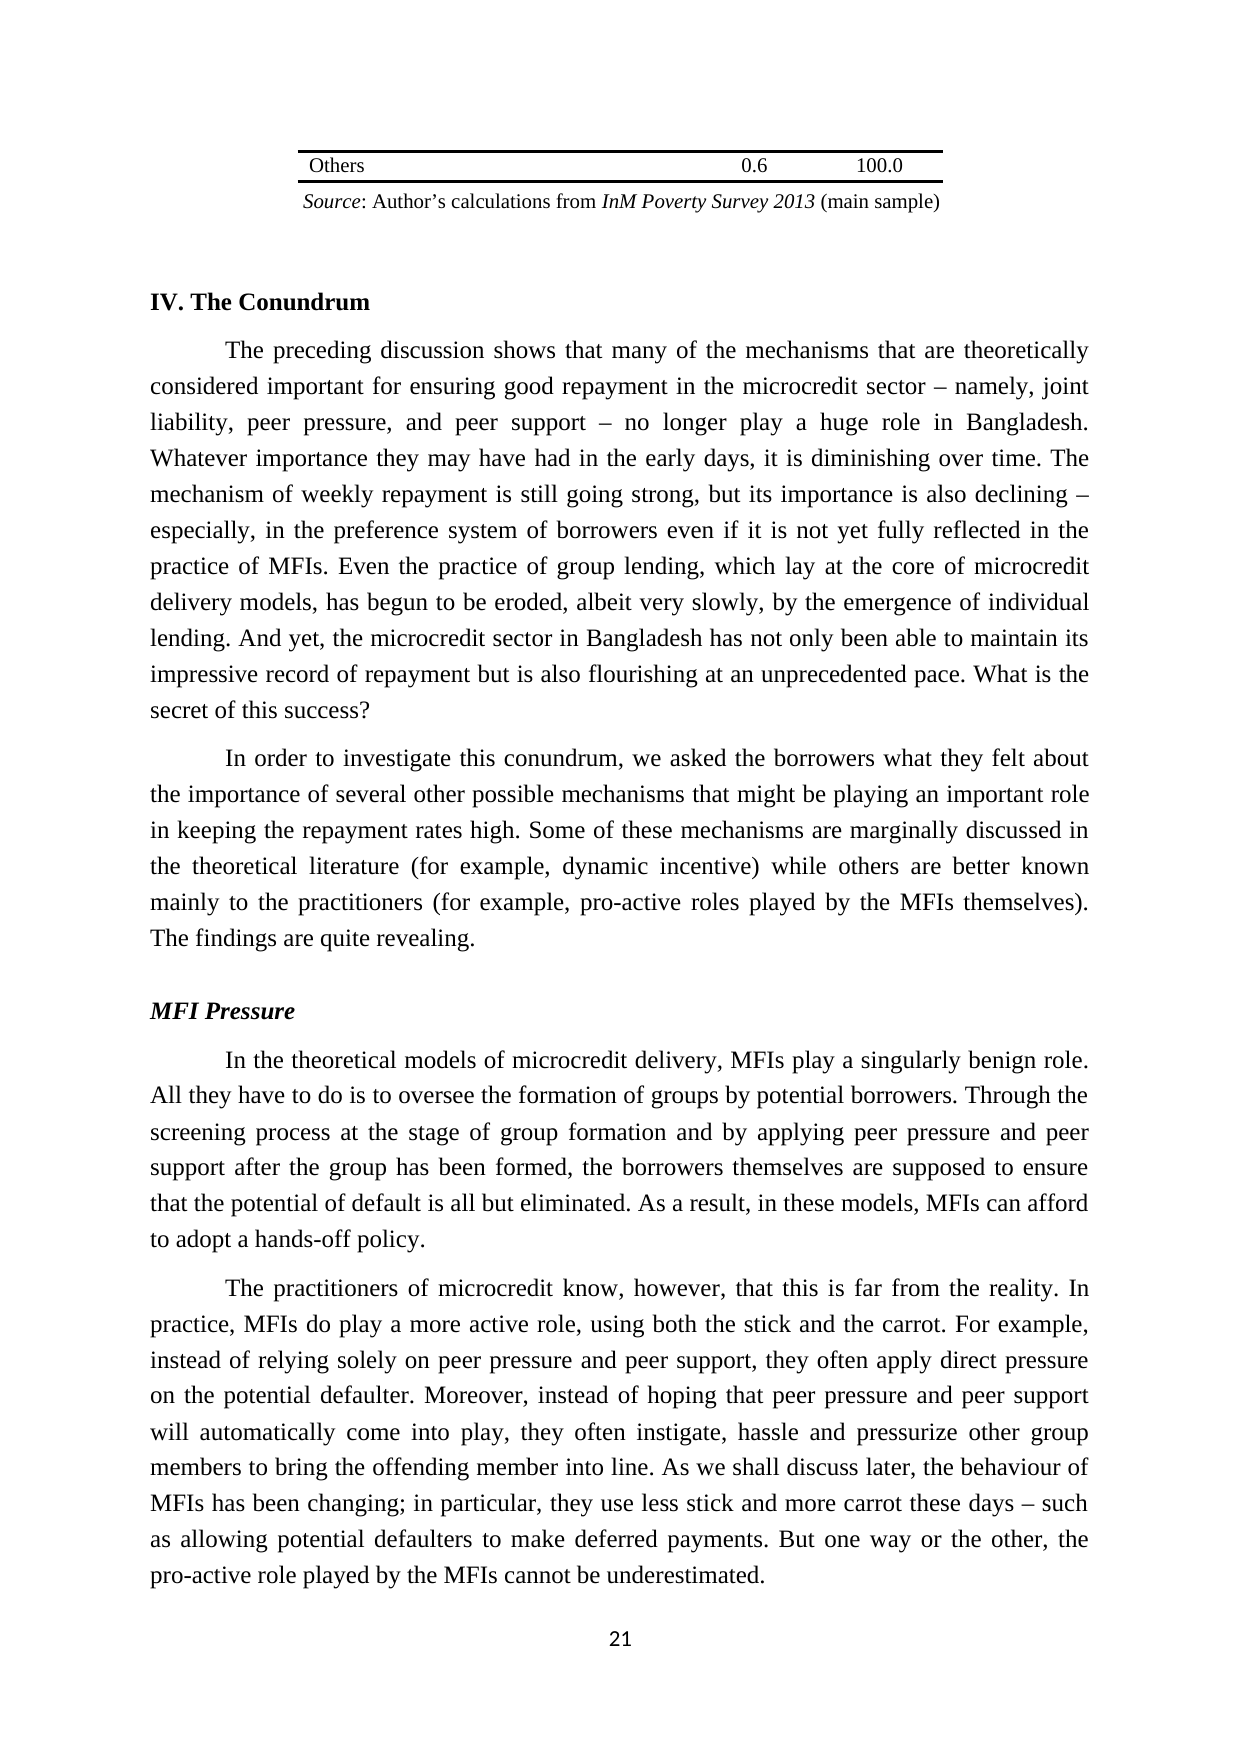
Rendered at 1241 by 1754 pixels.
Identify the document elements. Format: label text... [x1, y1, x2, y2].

table_cell 0.6 [682, 153, 816, 180]
table_cell 100.0 [816, 153, 942, 180]
text The preceding discussion shows that many of the mechanisms that are theoretically considered important for ensuring good repayment in the microcredit sector – namely, joint liability, peer pressure, and peer support – no longer play a huge role in Bangladesh. Whatever importance they may have had in the early days, it is diminishing over time. The mechanism of weekly repayment is still going strong, but its importance is also declining – especially, in the preference system of borrowers even if it is not yet fully reflected in the practice of MFIs. Even the practice of group lending, which lay at the core of microcredit delivery models, has begun to be eroded, albeit very slowly, by the emergence of individual lending. And yet, the microcredit sector in Bangladesh has not only been able to maintain its impressive record of repayment but is also flourishing at an unprecedented pace. What is the secret of this success? [150, 335, 1090, 723]
text The practitioners of microcredit know, however, that this is far from the reality. In practice, MFIs do play a more active role, using both the stick and the carrot. For example, instead of relying solely on peer pressure and peer support, they often apply direct pressure on the potential defaulter. Moreover, instead of hoping that peer pressure and peer support will automatically come into play, they often instigate, hassle and pressurize other group members to bring the offending member into line. As we shall discuss later, the behaviour of MFIs has been changing; in particular, they use less stick and more carrot these days – such as allowing potential defaulters to make deferred payments. But one way or the other, the pro-active role played by the MFIs cannot be underestimated. [150, 1273, 1090, 1589]
text MFI Pressure [150, 996, 1090, 1025]
text In order to investigate this conundrum, we asked the borrowers what they felt about the importance of several other possible mechanisms that might be playing an important role in keeping the repayment rates high. Some of these mechanisms are marginally discussed in the theoretical literature (for example, dynamic incentive) while others are better known mainly to the practitioners (for example, pro-active roles played by the MFIs themselves). The findings are quite revealing. [150, 743, 1090, 952]
text Source: Author’s calculations from InM Poverty Survey 2013 (main sample) [298, 189, 942, 213]
text IV. The Conundrum [150, 287, 1090, 316]
table_cell Others [298, 153, 682, 180]
text In the theoretical models of microcredit delivery, MFIs play a singularly benign role. All they have to do is to oversee the formation of groups by potential borrowers. Through the screening process at the stage of group formation and by applying peer pressure and peer support after the group has been formed, the borrowers themselves are supposed to ensure that the potential of default is all but eliminated. As a result, in these models, MFIs can afford to adopt a hands-off policy. [150, 1045, 1090, 1253]
